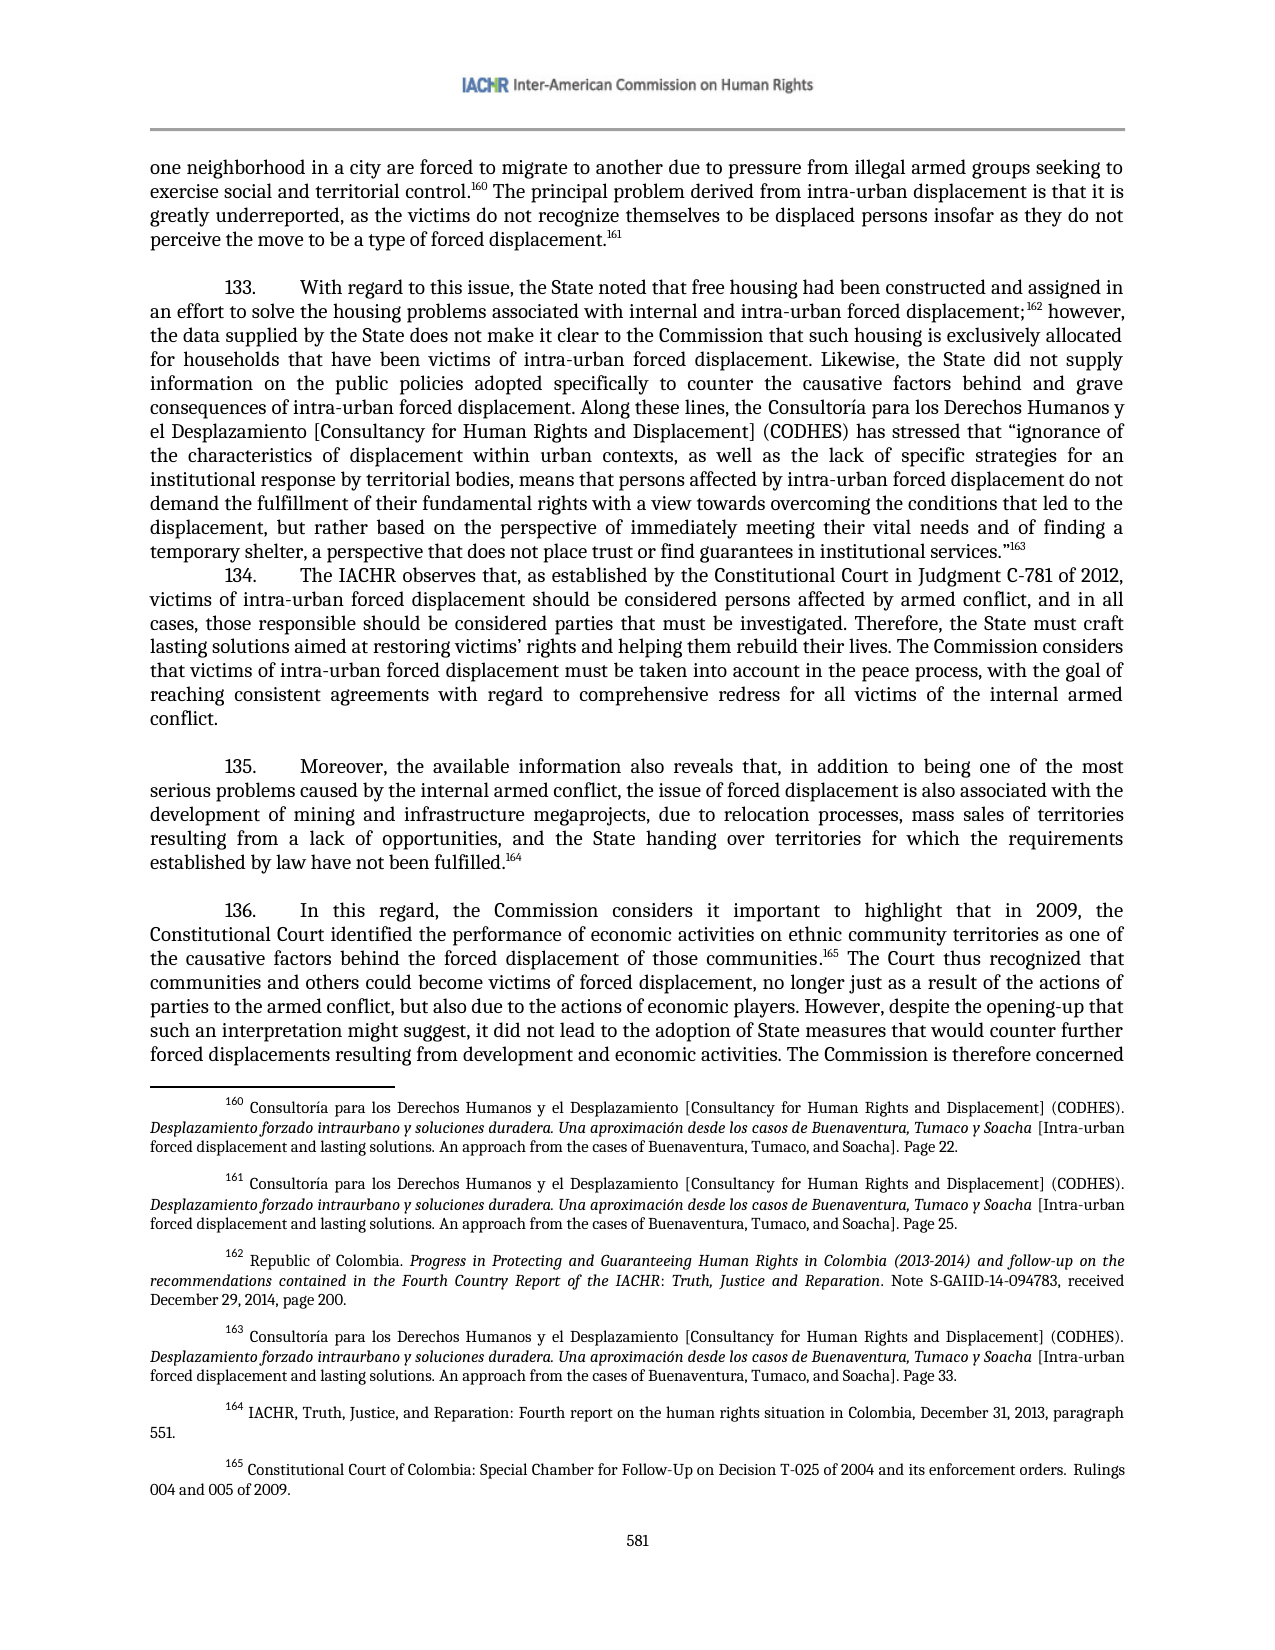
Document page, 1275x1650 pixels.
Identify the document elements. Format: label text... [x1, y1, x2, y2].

list Moreover, the available information also reveals that, in addition to being one of the most serious problems caused by the internal armed conflict, the issue of forced displacement is also associated with the development of mining and infrastructure megaprojects, due to relocation processes, mass sales of territories resulting from a lack of opportunities, and the State handing over territories for which the requirements established by law have not been fulfilled. [150, 755, 1125, 875]
list With regard to this issue, the State noted that free housing had been constructed and assigned in an effort to solve the housing problems associated with internal and intra-urban forced displacement; however, the data supplied by the State does not make it clear to the Commission that such housing is exclusively allocated for households that have been victims of intra-urban forced displacement. Likewise, the State did not supply information on the public policies adopted specifically to counter the causative factors behind and grave consequences of intra-urban forced displacement. Along these lines, the Consultoría para los Derechos Humanos y el Desplazamiento [Consultancy for Human Rights and Displacement] (CODHES) has stressed that “ignorance of the characteristics of displacement within urban contexts, as well as the lack of specific strategies for an institutional response by territorial bodies, means that persons affected by intra-urban forced displacement do not demand the fulfillment of their fundamental rights with a view towards overcoming the conditions that led to the displacement, but rather based on the perspective of immediately meeting their vital needs and of finding a temporary shelter, a perspective that does not place trust or find guarantees in institutional services.” [150, 276, 1125, 563]
list The Commission once again observes with concern that the problem of intra-urban forced displacement continues to worsen in Colombia. Intra-urban forced displacement occurs when the inhabitants of one neighborhood in a city are forced to migrate to another due to pressure from illegal armed groups seeking to exercise social and territorial control. The principal problem derived from intra-urban displacement is that it is greatly underreported, as the victims do not recognize themselves to be displaced persons insofar as they do not perceive the move to be a type of forced displacement. [150, 156, 1125, 252]
list In this regard, the Commission considers it important to highlight that in 2009, the Constitutional Court identified the performance of economic activities on ethnic community territories as one of the causative factors behind the forced displacement of those communities. The Court thus recognized that communities and others could become victims of forced displacement, no longer just as a result of the actions of parties to the armed conflict, but also due to the actions of economic players. However, despite the opening-up that such an interpretation might suggest, it did not lead to the adoption of State measures that would counter further forced displacements resulting from development and economic activities. The Commission is therefore concerned about the high-risk situation facing persons who have been forced to move inside the country due to the actions of economic players, due to the lack of legal recognition. [150, 899, 1125, 1066]
list The IACHR observes that, as established by the Constitutional Court in Judgment C-781 of 2012, victims of intra-urban forced displacement should be considered persons affected by armed conflict, and in all cases, those responsible should be considered parties that must be investigated. Therefore, the State must craft lasting solutions aimed at restoring victims’ rights and helping them rebuild their lives. The Commission considers that victims of intra-urban forced displacement must be taken into account in the peace process, with the goal of reaching consistent agreements with regard to comprehensive redress for all victims of the internal armed conflict. [150, 563, 1125, 731]
picture [450, 74, 825, 95]
